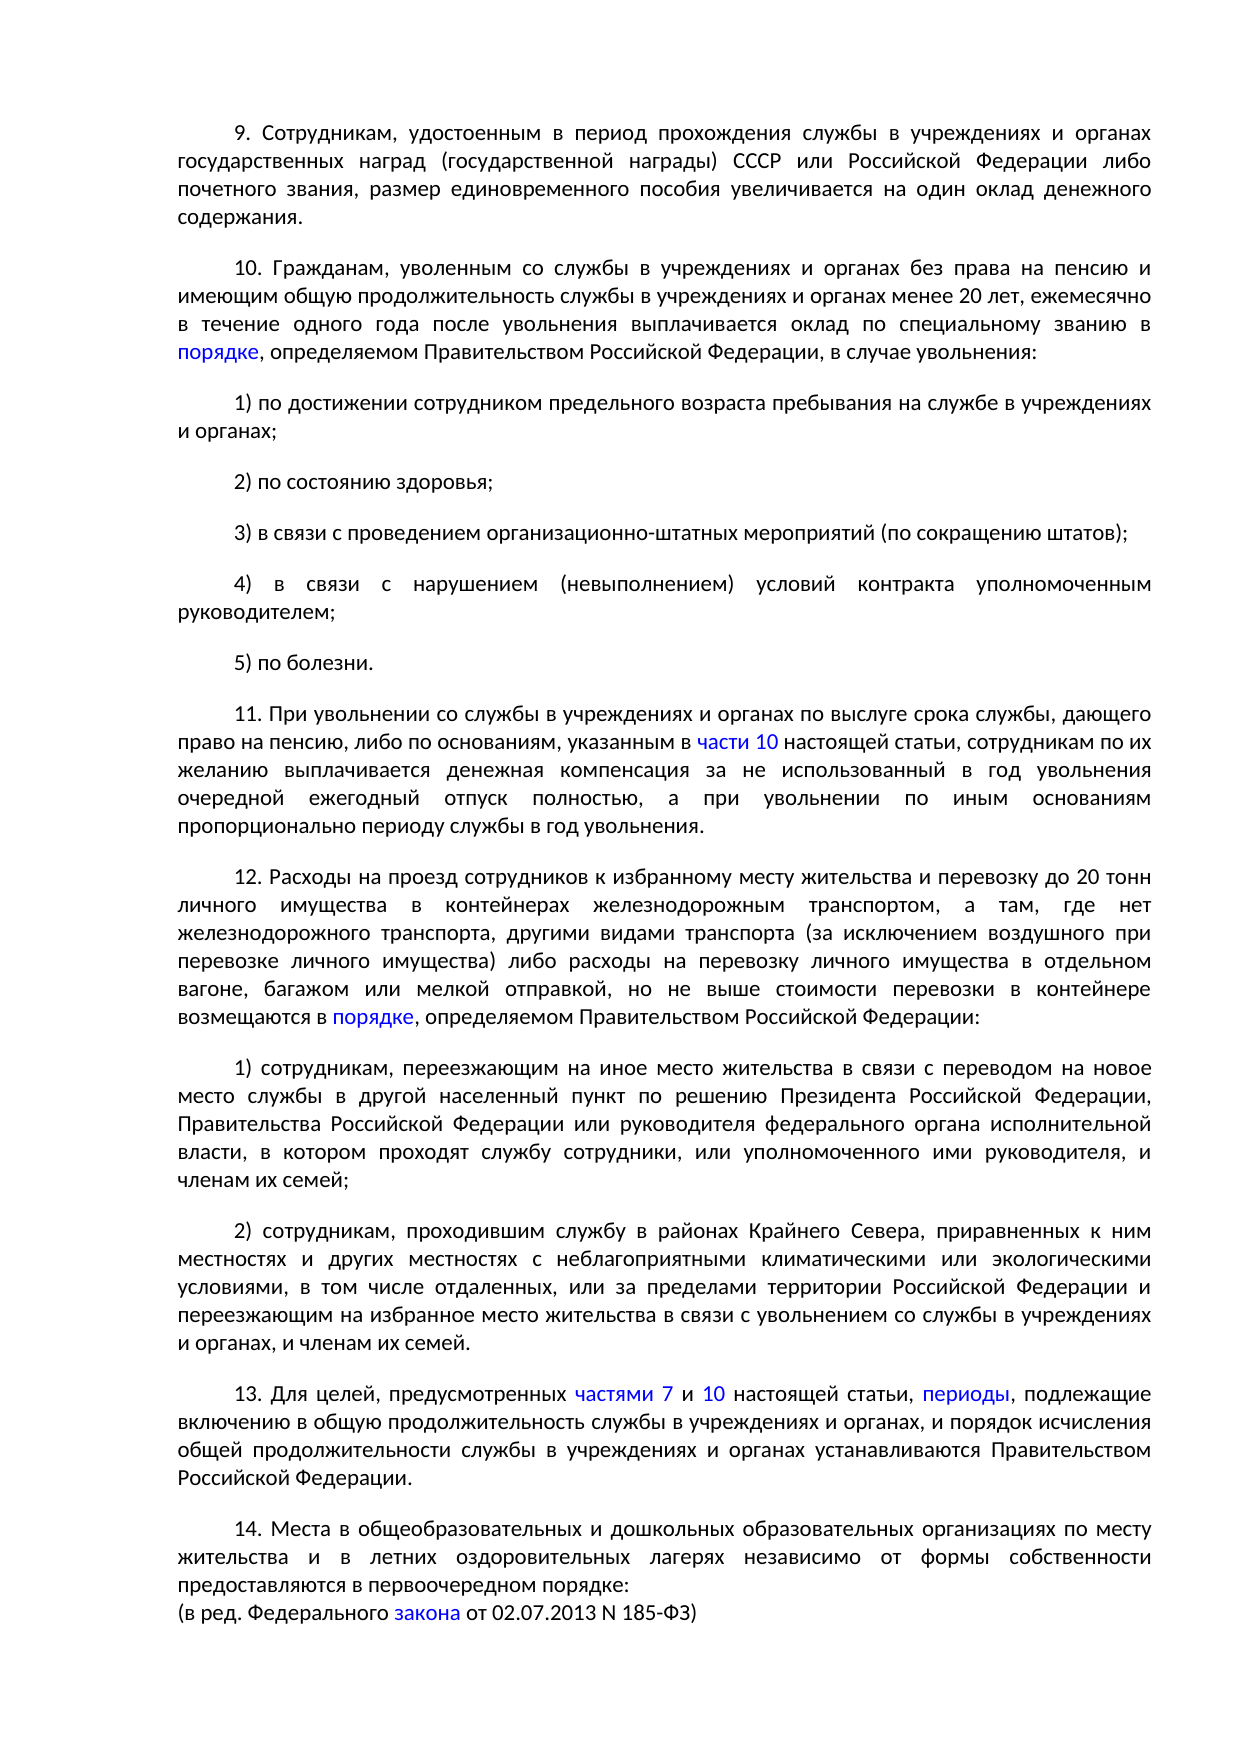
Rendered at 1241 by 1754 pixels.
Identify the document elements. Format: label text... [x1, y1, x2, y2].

text 4) в связи с нарушением (невыполнением) условий контракта уполномоченным руководителем; [177, 569, 1152, 625]
text 1) по достижении сотрудником предельного возраста пребывания на службе в учреждениях и органах; [177, 388, 1152, 444]
text 1) сотрудникам, переезжающим на иное место жительства в связи с переводом на новое место службы в другой населенный пункт по решению Президента Российской Федерации, Правительства Российской Федерации или руководителя федерального органа исполнительной власти, в котором проходят службу сотрудники, или уполномоченного ими руководителя, и членам их семей; [177, 1053, 1152, 1193]
text 2) по состоянию здоровья; [177, 467, 1152, 495]
text 2) сотрудникам, проходившим службу в районах Крайнего Севера, приравненных к ним местностях и других местностях с неблагоприятными климатическими или экологическими условиями, в том числе отдаленных, или за пределами территории Российской Федерации и переезжающим на избранное место жительства в связи с увольнением со службы в учреждениях и органах, и членам их семей. [177, 1216, 1152, 1356]
text 9. Сотрудникам, удостоенным в период прохождения службы в учреждениях и органах государственных наград (государственной награды) СССР или Российской Федерации либо почетного звания, размер единовременного пособия увеличивается на один оклад денежного содержания. [177, 118, 1152, 230]
text 13. Для целей, предусмотренных частями 7 и 10 настоящей статьи, периоды, подлежащие включению в общую продолжительность службы в учреждениях и органах, и порядок исчисления общей продолжительности службы в учреждениях и органах устанавливаются Правительством Российской Федерации. [177, 1379, 1152, 1491]
text 11. При увольнении со службы в учреждениях и органах по выслуге срока службы, дающего право на пенсию, либо по основаниям, указанным в части 10 настоящей статьи, сотрудникам по их желанию выплачивается денежная компенсация за не использованный в год увольнения очередной ежегодный отпуск полностью, а при увольнении по иным основаниям пропорционально периоду службы в год увольнения. [177, 699, 1152, 839]
text 5) по болезни. [177, 648, 1152, 676]
text 3) в связи с проведением организационно-штатных мероприятий (по сокращению штатов); [177, 518, 1152, 546]
text 14. Места в общеобразовательных и дошкольных образовательных организациях по месту жительства и в летних оздоровительных лагерях независимо от формы собственности предоставляются в первоочередном порядке: [177, 1514, 1152, 1598]
text 10. Гражданам, уволенным со службы в учреждениях и органах без права на пенсию и имеющим общую продолжительность службы в учреждениях и органах менее 20 лет, ежемесячно в течение одного года после увольнения выплачивается оклад по специальному званию в порядке, определяемом Правительством Российской Федерации, в случае увольнения: [177, 253, 1152, 365]
text (в ред. Федерального закона от 02.07.2013 N 185-ФЗ) [177, 1598, 1152, 1626]
text 12. Расходы на проезд сотрудников к избранному месту жительства и перевозку до 20 тонн личного имущества в контейнерах железнодорожным транспортом, а там, где нет железнодорожного транспорта, другими видами транспорта (за исключением воздушного при перевозке личного имущества) либо расходы на перевозку личного имущества в отдельном вагоне, багажом или мелкой отправкой, но не выше стоимости перевозки в контейнере возмещаются в порядке, определяемом Правительством Российской Федерации: [177, 862, 1152, 1030]
